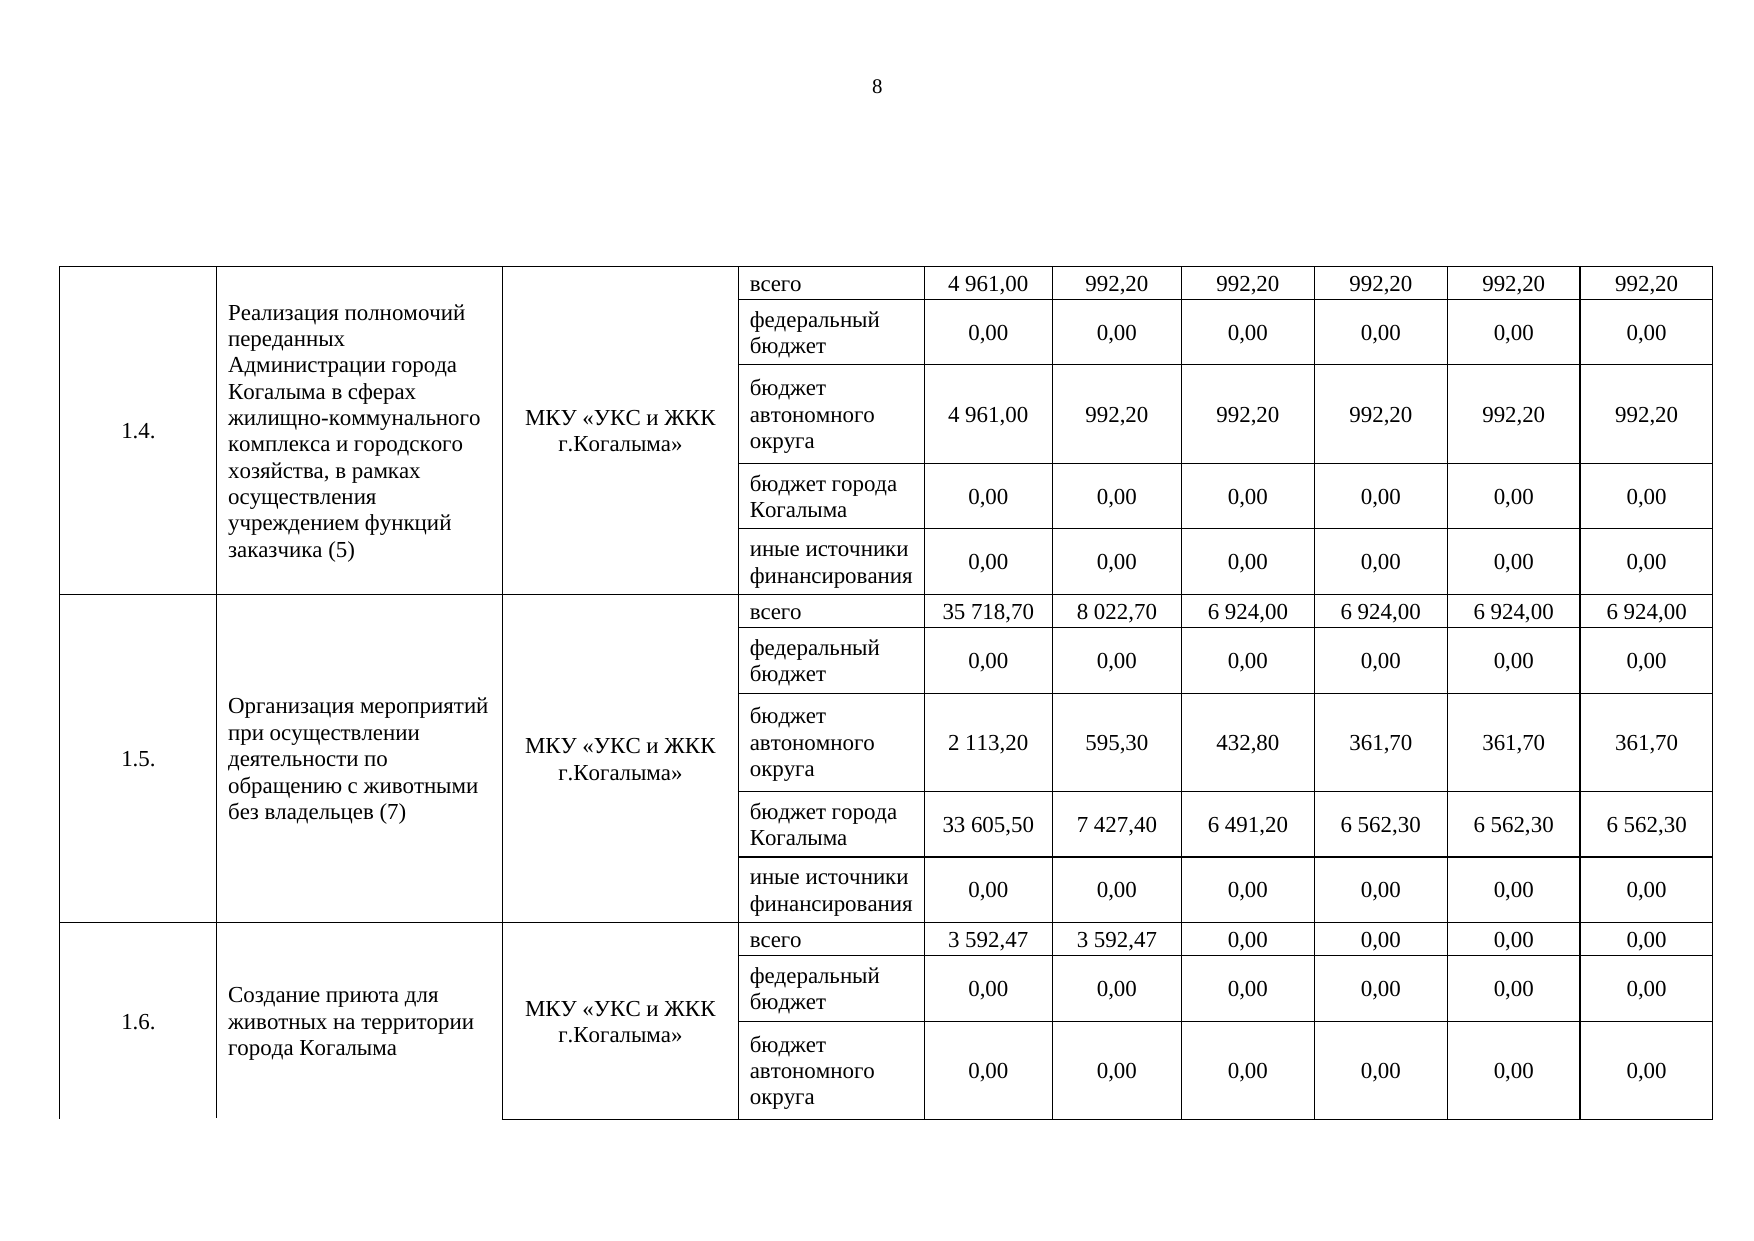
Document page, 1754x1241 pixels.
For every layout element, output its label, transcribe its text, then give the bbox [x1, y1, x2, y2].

table_cell 0,00 [1315, 1022, 1447, 1119]
table_cell 3 592,47 [925, 923, 1052, 955]
table_cell 595,30 [1053, 694, 1181, 791]
table_cell 0,00 [1448, 300, 1579, 364]
table_cell 0,00 [925, 464, 1052, 528]
table_cell 361,70 [1315, 694, 1447, 791]
table_cell 0,00 [925, 1022, 1052, 1119]
table_cell федеральный бюджет [739, 956, 924, 1021]
table_cell 432,80 [1182, 694, 1314, 791]
table_cell всего [739, 267, 924, 299]
table_cell 2 113,20 [925, 694, 1052, 791]
table_cell 0,00 [1315, 923, 1447, 955]
table_cell 992,20 [1448, 365, 1579, 463]
table_cell 8 022,70 [1053, 595, 1181, 627]
table_cell 0,00 [1182, 1022, 1314, 1119]
table_cell 0,00 [1315, 464, 1447, 528]
table_cell 0,00 [1053, 464, 1181, 528]
table_cell 0,00 [1581, 858, 1712, 922]
table_cell 361,70 [1581, 694, 1712, 791]
table_cell 0,00 [1581, 923, 1712, 955]
table_cell всего [739, 923, 924, 955]
table_cell Реализация полномочий переданных Администрации города Когалыма в сферах жилищно-коммунального комплекса и городского хозяйства, в рамках осуществления учреждением функций заказчика (5) [217, 267, 502, 594]
table_cell 6 562,30 [1448, 792, 1579, 856]
table_cell 0,00 [1315, 529, 1447, 594]
table_cell 0,00 [1315, 300, 1447, 364]
table_cell Создание приюта для животных на территории города Когалыма [217, 923, 502, 1119]
table_cell 6 562,30 [1581, 792, 1712, 856]
table_cell 0,00 [1182, 858, 1314, 922]
table_cell 992,20 [1053, 267, 1181, 299]
table_cell 992,20 [1315, 267, 1447, 299]
table_cell 0,00 [1448, 529, 1579, 594]
table_cell бюджет автономного округа [739, 694, 924, 791]
table_cell 0,00 [1448, 956, 1579, 1021]
table_cell 0,00 [925, 858, 1052, 922]
table_cell 0,00 [925, 529, 1052, 594]
table_cell 0,00 [1182, 529, 1314, 594]
table_cell 0,00 [925, 300, 1052, 364]
table_cell 0,00 [1315, 628, 1447, 692]
table_cell 0,00 [1581, 1022, 1712, 1119]
table_cell 0,00 [1182, 464, 1314, 528]
table_cell 0,00 [1448, 923, 1579, 955]
table_cell 0,00 [1182, 628, 1314, 692]
table_cell бюджет города Когалыма [739, 464, 924, 528]
table_cell 0,00 [1053, 1022, 1181, 1119]
table_cell 0,00 [1182, 300, 1314, 364]
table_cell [503, 267, 738, 594]
table_cell 0,00 [925, 956, 1052, 1021]
table_cell 0,00 [1315, 858, 1447, 922]
table_cell МКУ «УКС и ЖКК г.Когалыма» [503, 595, 738, 922]
table_cell 0,00 [1448, 1022, 1579, 1119]
table_cell 35 718,70 [925, 595, 1052, 627]
table_cell 0,00 [1581, 300, 1712, 364]
table_cell 0,00 [1315, 956, 1447, 1021]
table_cell 6 491,20 [1182, 792, 1314, 856]
table_cell 992,20 [1182, 267, 1314, 299]
table_cell 0,00 [1448, 858, 1579, 922]
table_cell МКУ «УКС и ЖКК г.Когалыма» [503, 923, 738, 1119]
table_cell иные источники финансирования [739, 858, 924, 922]
table_cell 1.4. [60, 267, 216, 594]
table_cell 0,00 [925, 628, 1052, 692]
table_cell бюджет автономного округа [739, 365, 924, 463]
table_cell 6 924,00 [1581, 595, 1712, 627]
table_cell 33 605,50 [925, 792, 1052, 856]
table_cell 0,00 [1053, 956, 1181, 1021]
table_cell 0,00 [1053, 858, 1181, 922]
table_cell 992,20 [1581, 365, 1712, 463]
table_cell 0,00 [1182, 956, 1314, 1021]
table_cell 0,00 [1581, 464, 1712, 528]
table_cell Организация мероприятий при осуществлении деятельности по обращению с животными без владельцев (7) [217, 595, 502, 922]
table_cell иные источники финансирования [739, 529, 924, 594]
table_cell 6 562,30 [1315, 792, 1447, 856]
table_cell 0,00 [1182, 923, 1314, 955]
table_cell 0,00 [1581, 956, 1712, 1021]
table_cell 992,20 [1448, 267, 1579, 299]
table_cell 3 592,47 [1053, 923, 1181, 955]
table_cell 4 961,00 [925, 267, 1052, 299]
table_cell бюджет автономного округа [739, 1022, 924, 1119]
table_cell 992,20 [1182, 365, 1314, 463]
table_cell 1.6. [60, 923, 217, 1119]
table_cell 6 924,00 [1315, 595, 1447, 627]
table_cell 6 924,00 [1182, 595, 1314, 627]
table_cell всего [739, 595, 924, 627]
table_cell 4 961,00 [925, 365, 1052, 463]
table_cell федеральный бюджет [739, 628, 924, 692]
table_cell 0,00 [1053, 300, 1181, 364]
table_cell бюджет города Когалыма [739, 792, 924, 856]
table_cell 0,00 [1448, 464, 1579, 528]
table_cell 0,00 [1053, 628, 1181, 692]
table_cell 7 427,40 [1053, 792, 1181, 856]
table_cell 992,20 [1581, 267, 1712, 299]
table_cell федеральный бюджет [739, 300, 924, 364]
table_cell 0,00 [1581, 529, 1712, 594]
table_cell 0,00 [1581, 628, 1712, 692]
table_cell 361,70 [1448, 694, 1579, 791]
table_cell 0,00 [1053, 529, 1181, 594]
table_cell 1.5. [60, 595, 216, 922]
table_cell 992,20 [1053, 365, 1181, 463]
table_cell 992,20 [1315, 365, 1447, 463]
table_cell 6 924,00 [1448, 595, 1579, 627]
table_cell 0,00 [1448, 628, 1579, 692]
